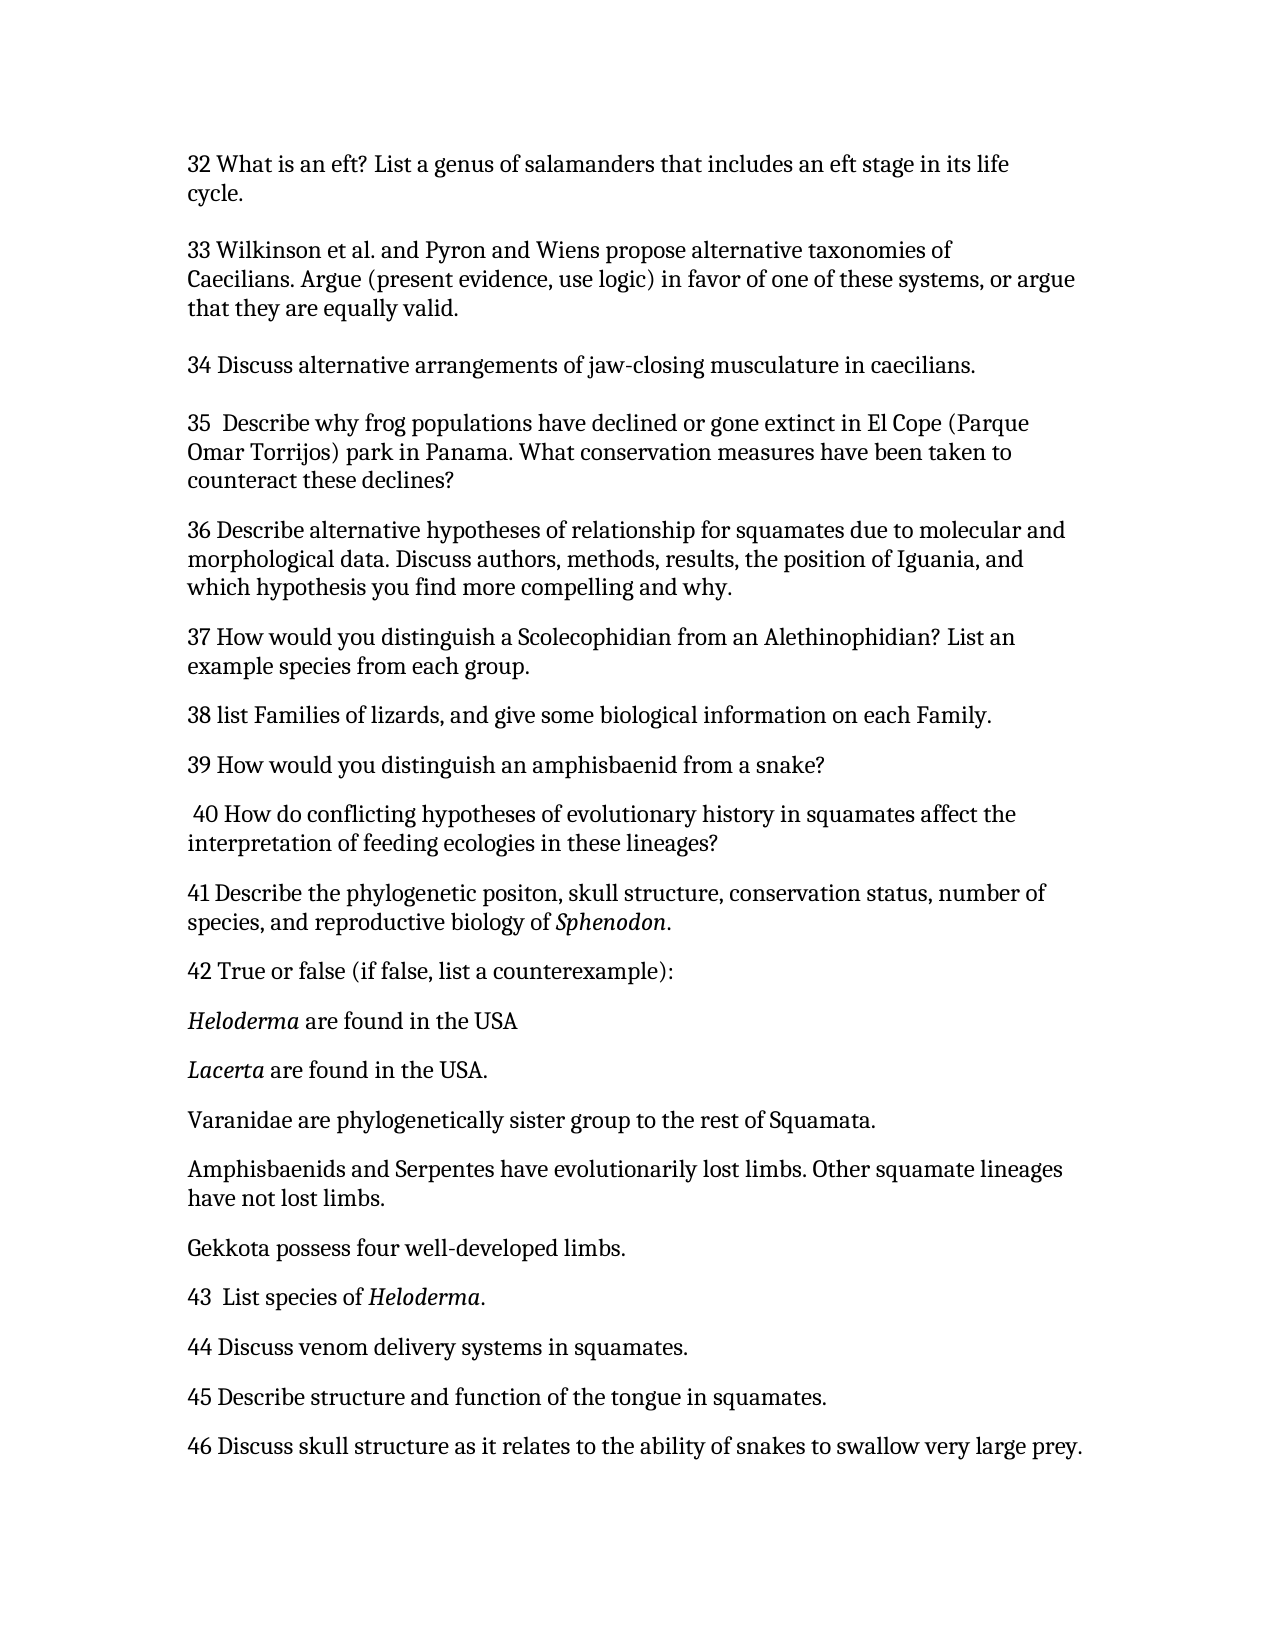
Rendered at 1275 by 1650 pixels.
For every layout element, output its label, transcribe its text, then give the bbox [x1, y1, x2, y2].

text 36 Describe alternative hypotheses of relationship for squamates due to molecular and morphological data. Discuss authors, methods, results, the position of Iguania, and which hypothesis you find more compelling and why. [187, 516, 1087, 602]
text Lacerta are found in the USA. [187, 1056, 1087, 1085]
text 32 What is an eft? List a genus of salamanders that includes an eft stage in its life [187, 150, 1087, 179]
text 37 How would you distinguish a Scolecophidian from an Alethinophidian? List an example species from each group. [187, 623, 1087, 680]
text Caecilians. Argue (present evidence, use logic) in favor of one of these systems, or argue that they are equally valid. [187, 265, 1087, 322]
text 33 Wilkinson et al. and Pyron and Wiens propose alternative taxonomies of [187, 236, 1087, 265]
text Varanidae are phylogenetically sister group to the rest of Squamata. [187, 1106, 1087, 1134]
text 45 Describe structure and function of the tongue in squamates. [187, 1382, 1087, 1411]
text 40 How do conflicting hypotheses of evolutionary history in squamates affect the interpretation of feeding ecologies in these lineages? [187, 800, 1087, 858]
text 41 Describe the phylogenetic positon, skull structure, conservation status, number of species, and reproductive biology of Sphenodon. [187, 879, 1087, 936]
text Heloderma are found in the USA [187, 1007, 1087, 1035]
text 46 Discuss skull structure as it relates to the ability of snakes to swallow very large prey. [187, 1432, 1087, 1461]
text 42 True or false (if false, list a counterexample): [187, 957, 1087, 986]
text 44 Discuss venom delivery systems in squamates. [187, 1333, 1087, 1362]
text 38 list Families of lizards, and give some biological information on each Family. [187, 701, 1087, 730]
text Gekkota possess four well-developed limbs. [187, 1234, 1087, 1262]
text 35 Describe why frog populations have declined or gone extinct in El Cope (Parque Omar Torrijos) park in Panama. What conservation measures have been taken to counteract these declines? [187, 409, 1087, 495]
text Amphisbaenids and Serpentes have evolutionarily lost limbs. Other squamate lineages have not lost limbs. [187, 1155, 1087, 1213]
text 34 Discuss alternative arrangements of jaw-closing musculature in caecilians. [187, 351, 1087, 380]
text 39 How would you distinguish an amphisbaenid from a snake? [187, 751, 1087, 779]
text 43 List species of Heloderma. [187, 1283, 1087, 1312]
text cycle. [187, 179, 1087, 207]
